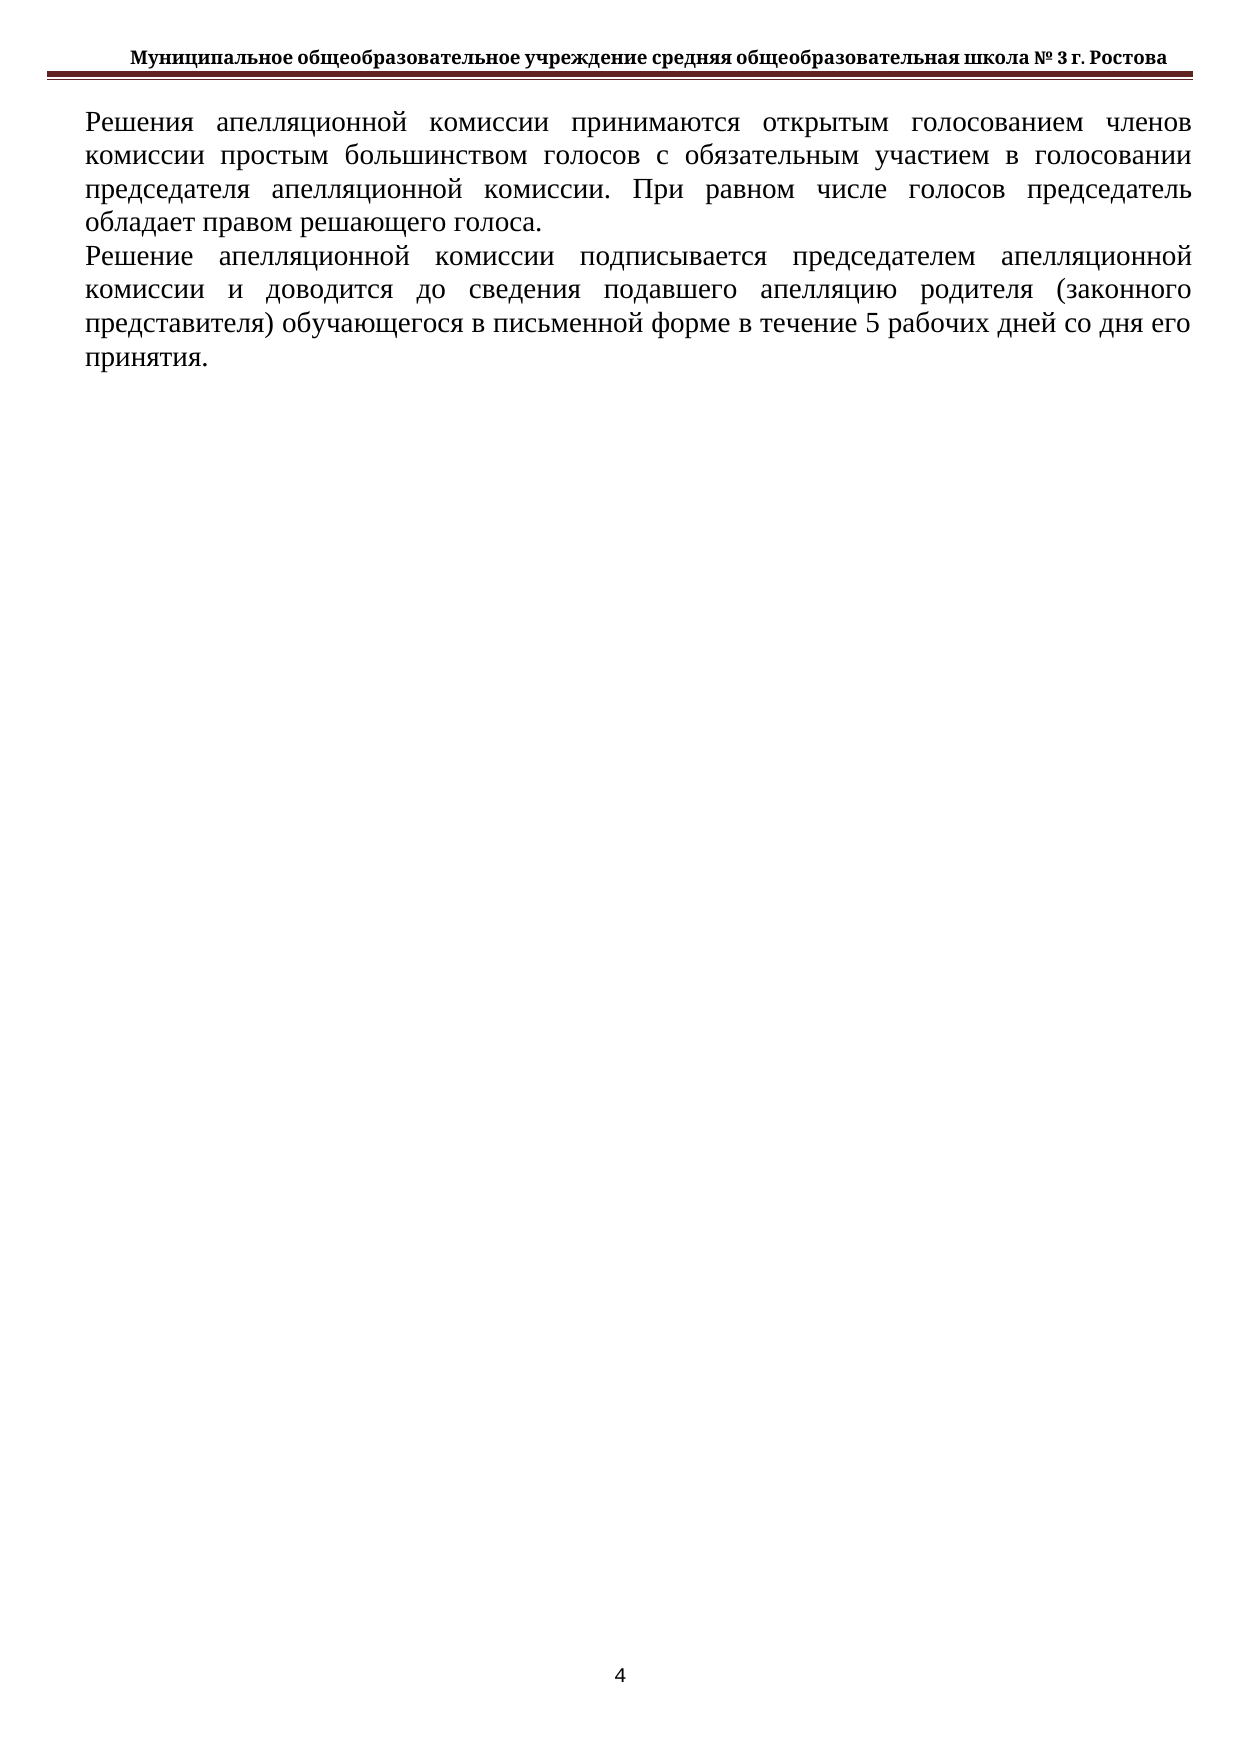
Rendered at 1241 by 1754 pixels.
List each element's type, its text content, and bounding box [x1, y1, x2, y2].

text Решение апелляционной комиссии подписывается председателем апелляционной комиссии и доводится до сведения подавшего апелляцию родителя (законного представителя) обучающегося в письменной форме в течение 5 рабочих дней со дня его принятия. [85, 238, 1193, 372]
text Решения апелляционной комиссии принимаются открытым голосованием членов комиссии простым большинством голосов с обязательным участием в голосовании председателя апелляционной комиссии. При равном числе голосов председатель обладает правом решающего голоса. [85, 104, 1193, 238]
